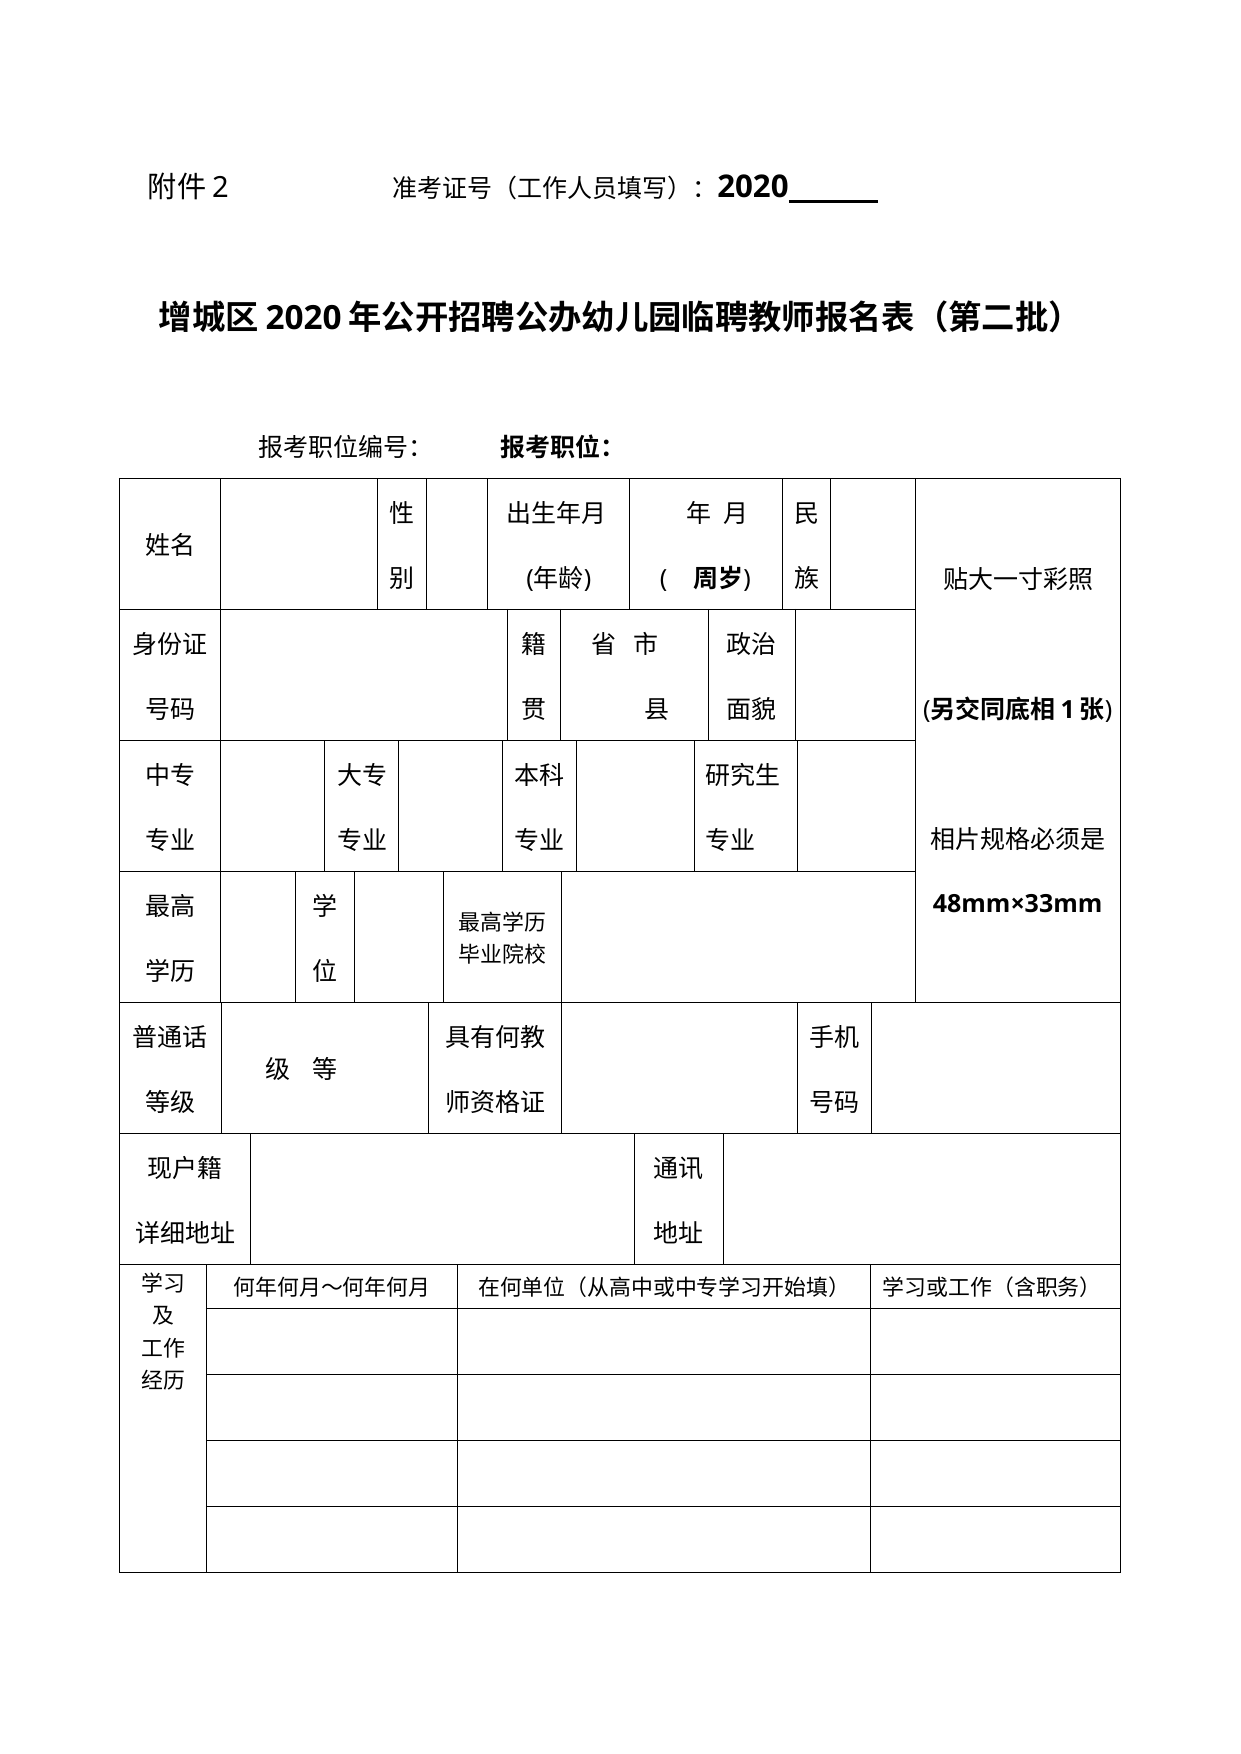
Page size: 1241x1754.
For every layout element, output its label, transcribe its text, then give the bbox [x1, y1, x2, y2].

table_cell 省 市 县 [561, 610, 708, 740]
table_header 年 月 ( 周岁) [630, 479, 782, 609]
table_cell [355, 872, 443, 1002]
text 附件2 准考证号（工作人员填写）：2020 [148, 153, 1092, 218]
table_header 姓名 [120, 479, 220, 609]
table_cell 通讯地址 [635, 1134, 723, 1264]
table_cell 中专 专业 [120, 741, 220, 871]
table_cell [562, 872, 915, 1002]
table_cell [871, 1375, 1120, 1439]
table_cell [871, 1441, 1120, 1506]
table_header 贴大一寸彩照 (另交同底相1张) 相片规格必须是 48mm×33mm [916, 479, 1120, 1002]
table_cell [458, 1309, 870, 1373]
table_cell 在何单位（从高中或中专学习开始填） [458, 1265, 870, 1307]
table_cell 普通话 等级 [120, 1003, 221, 1133]
table_cell [221, 741, 324, 871]
text 增城区2020年公开招聘公办幼儿园临聘教师报名表（第二批） [148, 283, 1092, 348]
table_cell [221, 872, 295, 1002]
table_cell 学习或工作（含职务） [871, 1265, 1120, 1307]
table_cell 大专专业 [325, 741, 398, 871]
table_cell 研究生专业 [695, 741, 797, 871]
table_header [427, 479, 487, 609]
table_cell [399, 741, 502, 871]
table_cell [207, 1507, 457, 1572]
table_cell 籍贯 [508, 610, 560, 740]
table_cell [207, 1309, 457, 1373]
table_cell 政治 面貌 [709, 610, 795, 740]
table_cell 最高学历毕业院校 [444, 872, 561, 1002]
table_cell [724, 1134, 1120, 1264]
text 报考职位编号： 报考职位： [148, 413, 1092, 478]
table_header [831, 479, 915, 609]
table_header [221, 479, 377, 609]
table_cell [871, 1309, 1120, 1373]
table_cell [207, 1375, 457, 1439]
table_cell [796, 610, 915, 740]
table_cell 本科专业 [503, 741, 576, 871]
table_cell 何年何月～何年何月 [207, 1265, 457, 1307]
table_cell [458, 1507, 870, 1572]
table_cell [562, 1003, 797, 1133]
table_cell [251, 1134, 634, 1264]
table_cell [207, 1441, 457, 1506]
table_cell [798, 741, 915, 871]
table_cell 最高 学历 [120, 872, 220, 1002]
table_cell [221, 610, 507, 740]
table_cell 具有何教师资格证 [429, 1003, 561, 1133]
table_cell [577, 741, 694, 871]
table_cell [872, 1003, 1120, 1133]
table_cell 手机 号码 [798, 1003, 871, 1133]
table_cell [871, 1507, 1120, 1572]
table_cell 学习 及 工作 经历 [120, 1265, 206, 1572]
table_cell [458, 1441, 870, 1506]
table_header 出生年月 (年龄) [488, 479, 629, 609]
table_cell 现户籍 详细地址 [120, 1134, 250, 1264]
table_header 性别 [378, 479, 426, 609]
table_cell 学位 [296, 872, 354, 1002]
table_cell 级 等 [222, 1003, 428, 1133]
table_cell 身份证 号码 [120, 610, 220, 740]
table_cell [458, 1375, 870, 1439]
table_header 民 族 [783, 479, 830, 609]
